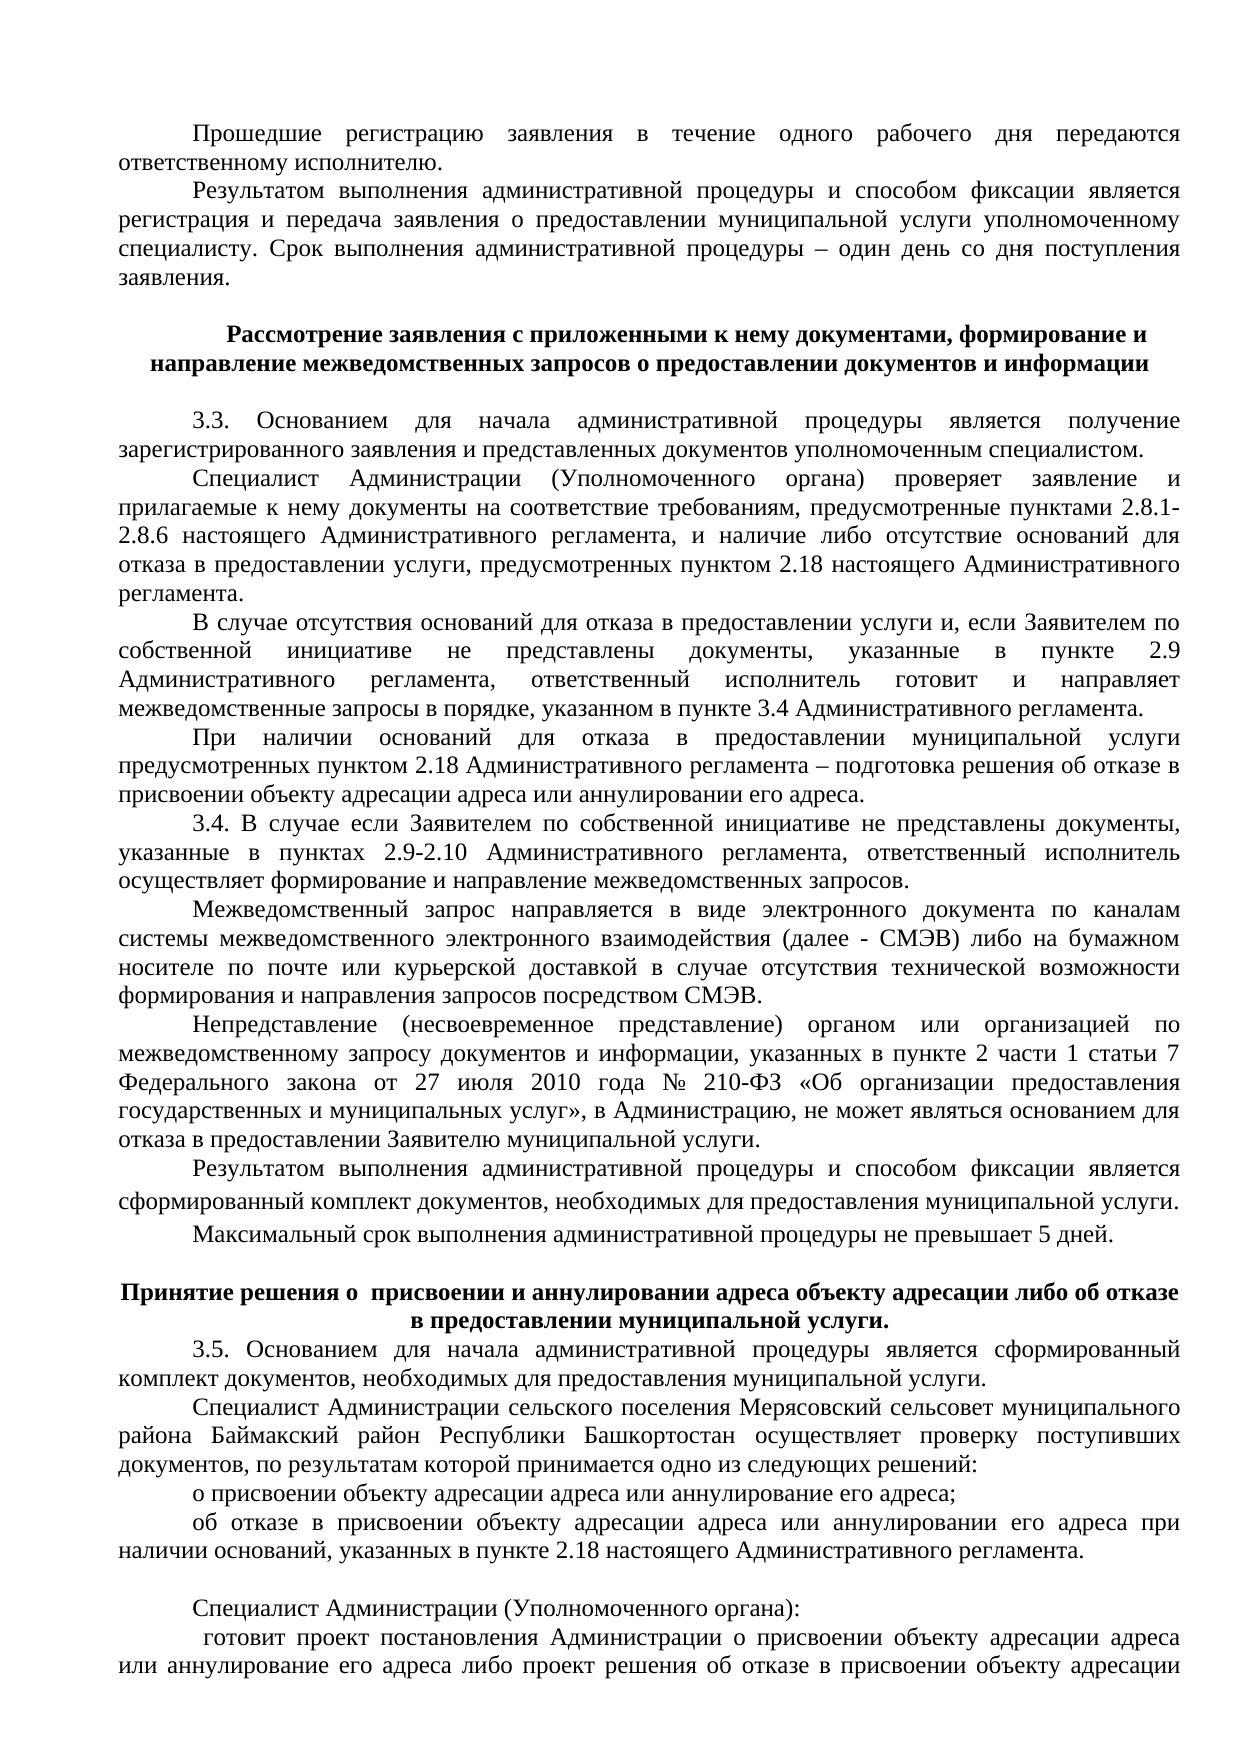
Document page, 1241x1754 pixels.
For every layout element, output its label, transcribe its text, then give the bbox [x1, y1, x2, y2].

text Результатом выполнения административной процедуры и способом фиксации является регистрация и передача заявления о предоставлении муниципальной услуги уполномоченному специалисту. Срок выполнения административной процедуры – один день со дня поступления заявления. [118, 176, 1181, 291]
text Специалист Администрации сельского поселения Мерясовский сельсовет муниципального района Баймакский район Республики Башкортостан осуществляет проверку поступивших документов, по результатам которой принимается одно из следующих решений: [118, 1392, 1181, 1478]
text Рассмотрение заявления с приложенными к нему документами, формирование и направление межведомственных запросов о предоставлении документов и информации [118, 319, 1181, 377]
text В случае отсутствия оснований для отказа в предоставлении услуги и, если Заявителем по собственной инициативе не представлены документы, указанные в пункте 2.9 Административного регламента, ответственный исполнитель готовит и направляет межведомственные запросы в порядке, указанном в пункте 3.4 Административного регламента. [118, 607, 1181, 722]
text об отказе в присвоении объекту адресации адреса или аннулировании его адреса при наличии оснований, указанных в пункте 2.18 настоящего Административного регламента. [118, 1507, 1181, 1564]
text о присвоении объекту адресации адреса или аннулирование его адреса; [118, 1478, 1181, 1507]
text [118, 1622, 1181, 1679]
text Специалист Администрации (Уполномоченного органа) проверяет заявление и прилагаемые к нему документы на соответствие требованиям, предусмотренные пунктами 2.8.1-2.8.6 настоящего Административного регламента, и наличие либо отсутствие оснований для отказа в предоставлении услуги, предусмотренных пунктом 2.18 настоящего Административного регламента. [118, 463, 1181, 607]
text Результатом выполнения административной процедуры и способом фиксации является сформированный комплект документов, необходимых для предоставления муниципальной услуги. [118, 1153, 1181, 1215]
text Принятие решения о присвоении и аннулировании адреса объекту адресации либо об отказе в предоставлении муниципальной услуги. [118, 1277, 1181, 1334]
text 3.5. Основанием для начала административной процедуры является сформированный комплект документов, необходимых для предоставления муниципальной услуги. [118, 1334, 1181, 1392]
text 3.4. В случае если Заявителем по собственной инициативе не представлены документы, указанные в пунктах 2.9-2.10 Административного регламента, ответственный исполнитель осуществляет формирование и направление межведомственных запросов. [118, 808, 1181, 894]
text Непредставление (несвоевременное представление) органом или организацией по межведомственному запросу документов и информации, указанных в пункте 2 части 1 статьи 7 Федерального закона от 27 июля 2010 года № 210-ФЗ «Об организации предоставления государственных и муниципальных услуг», в Администрацию, не может являться основанием для отказа в предоставлении Заявителю муниципальной услуги. [118, 1009, 1181, 1153]
text 3.3. Основанием для начала административной процедуры является получение зарегистрированного заявления и представленных документов уполномоченным специалистом. [118, 406, 1181, 463]
text Межведомственный запрос направляется в виде электронного документа по каналам системы межведомственного электронного взаимодействия (далее - СМЭВ) либо на бумажном носителе по почте или курьерской доставкой в случае отсутствия технической возможности формирования и направления запросов посредством СМЭВ. [118, 894, 1181, 1009]
text Специалист Администрации (Уполномоченного органа): [118, 1593, 1181, 1622]
text При наличии оснований для отказа в предоставлении муниципальной услуги предусмотренных пунктом 2.18 Административного регламента – подготовка решения об отказе в присвоении объекту адресации адреса или аннулировании его адреса. [118, 722, 1181, 808]
text Прошедшие регистрацию заявления в течение одного рабочего дня передаются ответственному исполнителю. [118, 118, 1181, 176]
text Максимальный срок выполнения административной процедуры не превышает 5 дней. [118, 1219, 1181, 1248]
